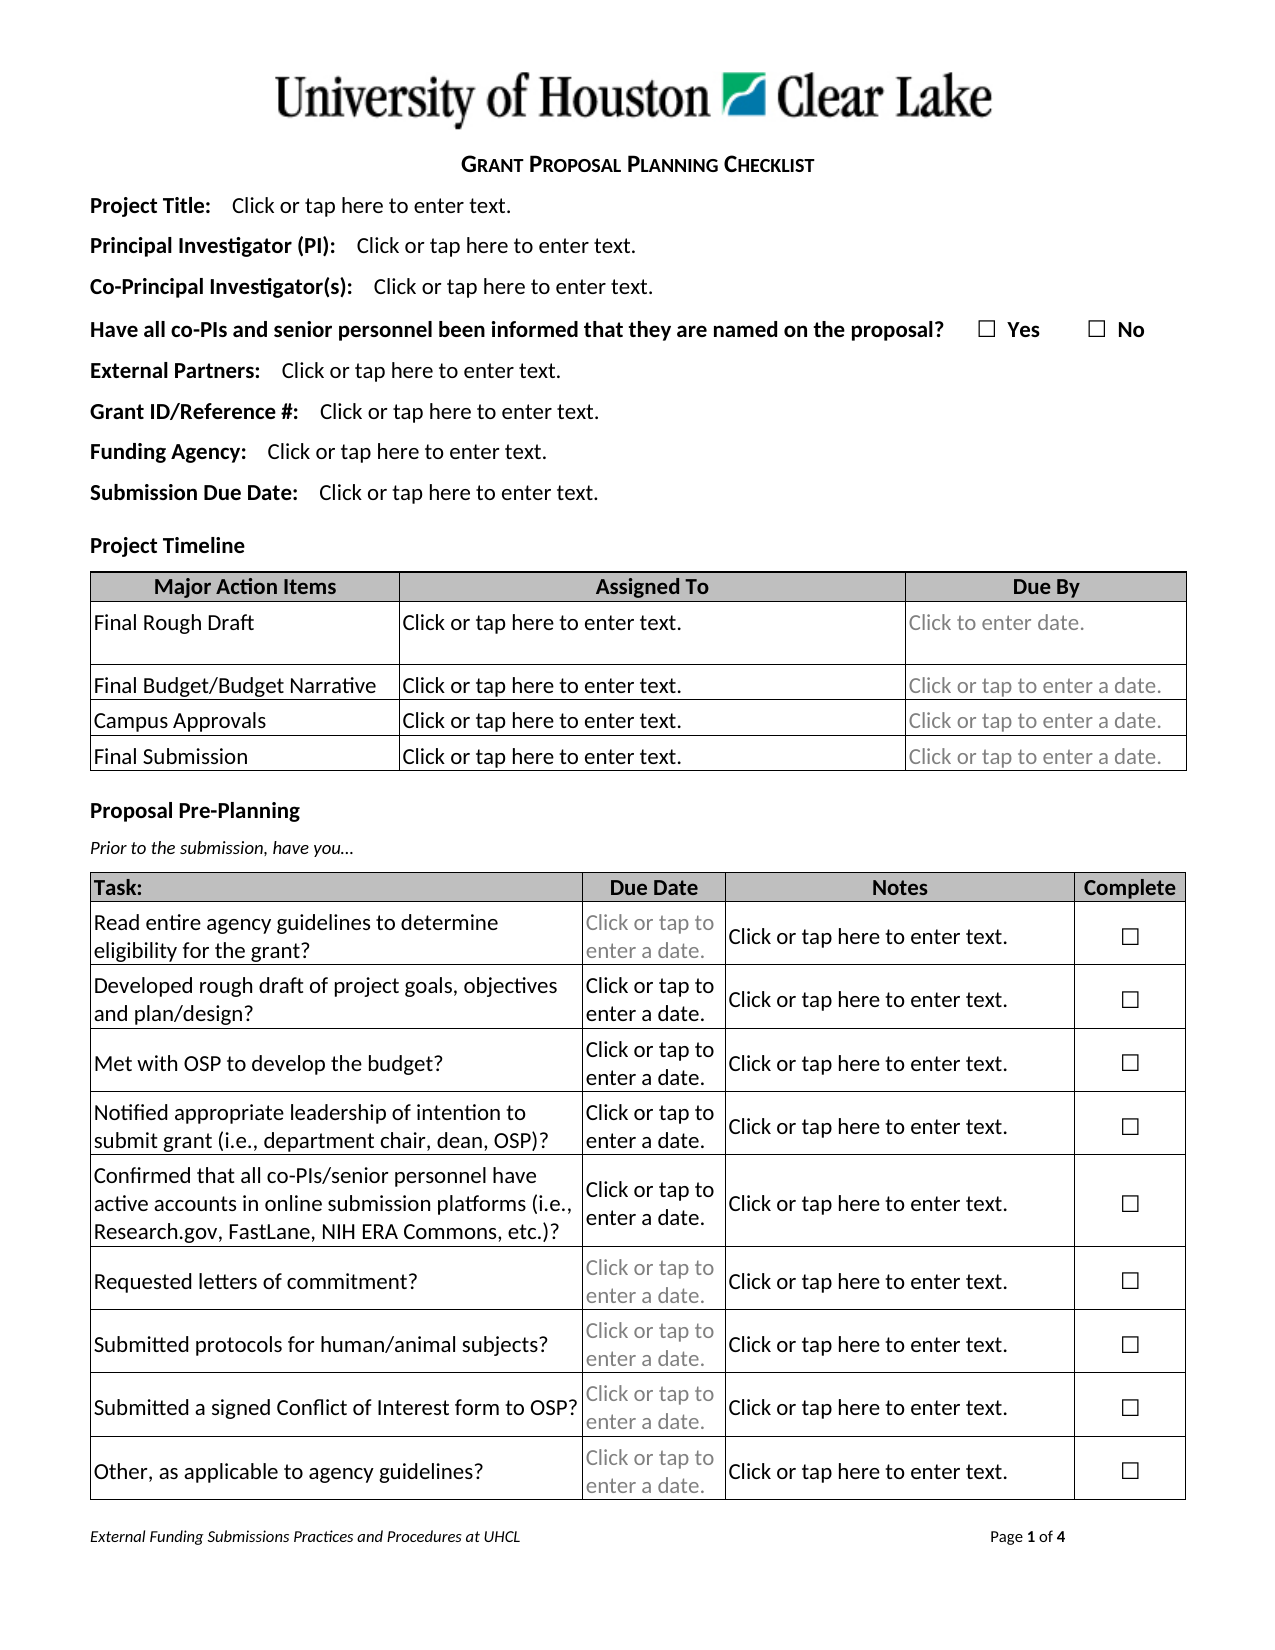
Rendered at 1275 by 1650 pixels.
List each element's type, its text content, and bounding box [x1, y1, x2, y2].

table_header Task: [91, 873, 582, 901]
text Project Title: [90, 191, 1185, 219]
text Prior to the submission, have you… [90, 836, 1185, 859]
table_header Major Action Items [91, 573, 399, 601]
picture [274, 71, 993, 131]
text Proposal Pre-Planning [90, 796, 1185, 824]
table_cell Read entire agency guidelines to determine eligibility for the grant? [91, 902, 582, 964]
text Have all co-PIs and senior personnel been informed that they are named on the proposal? Yes No [90, 313, 1185, 344]
table_cell Notified appropriate leadership of intention to submit grant (i.e., department chair, dean, OSP)? [91, 1092, 582, 1154]
text External Partners: [90, 356, 1185, 384]
table_cell Campus Approvals [91, 700, 399, 734]
text Submission Due Date: [90, 478, 1185, 506]
table_header Due Date [583, 873, 725, 901]
table_cell Submitted protocols for human/animal subjects? [91, 1310, 582, 1372]
table_header Notes [726, 873, 1074, 901]
table_cell Requested letters of commitment? [91, 1247, 582, 1309]
text Co-Principal Investigator(s): [90, 272, 1185, 300]
table_header Due By [906, 573, 1186, 601]
table_header Assigned To [400, 573, 905, 601]
text Grant Proposal Planning Checklist [90, 148, 1185, 178]
table_cell Final Submission [91, 736, 399, 770]
table_cell Final Budget/Budget Narrative [91, 665, 399, 699]
table_cell Confirmed that all co-PIs/senior personnel have active accounts in online submission platforms (i.e., Research.gov, FastLane, NIH ERA Commons, etc.)? [91, 1155, 582, 1246]
table_cell Final Rough Draft [91, 602, 399, 664]
text Principal Investigator (PI): [90, 232, 1206, 259]
text Funding Agency: [90, 437, 1185, 465]
text Grant ID/Reference #: [90, 397, 1185, 425]
table_header Complete [1075, 873, 1185, 901]
table_cell Submitted a signed Conflict of Interest form to OSP? [91, 1373, 582, 1436]
table_cell Developed rough draft of project goals, objectives and plan/design? [91, 965, 582, 1027]
table_cell Other, as applicable to agency guidelines? [91, 1437, 582, 1499]
text Project Timeline [90, 531, 1185, 559]
table_cell Met with OSP to develop the budget? [91, 1029, 582, 1091]
